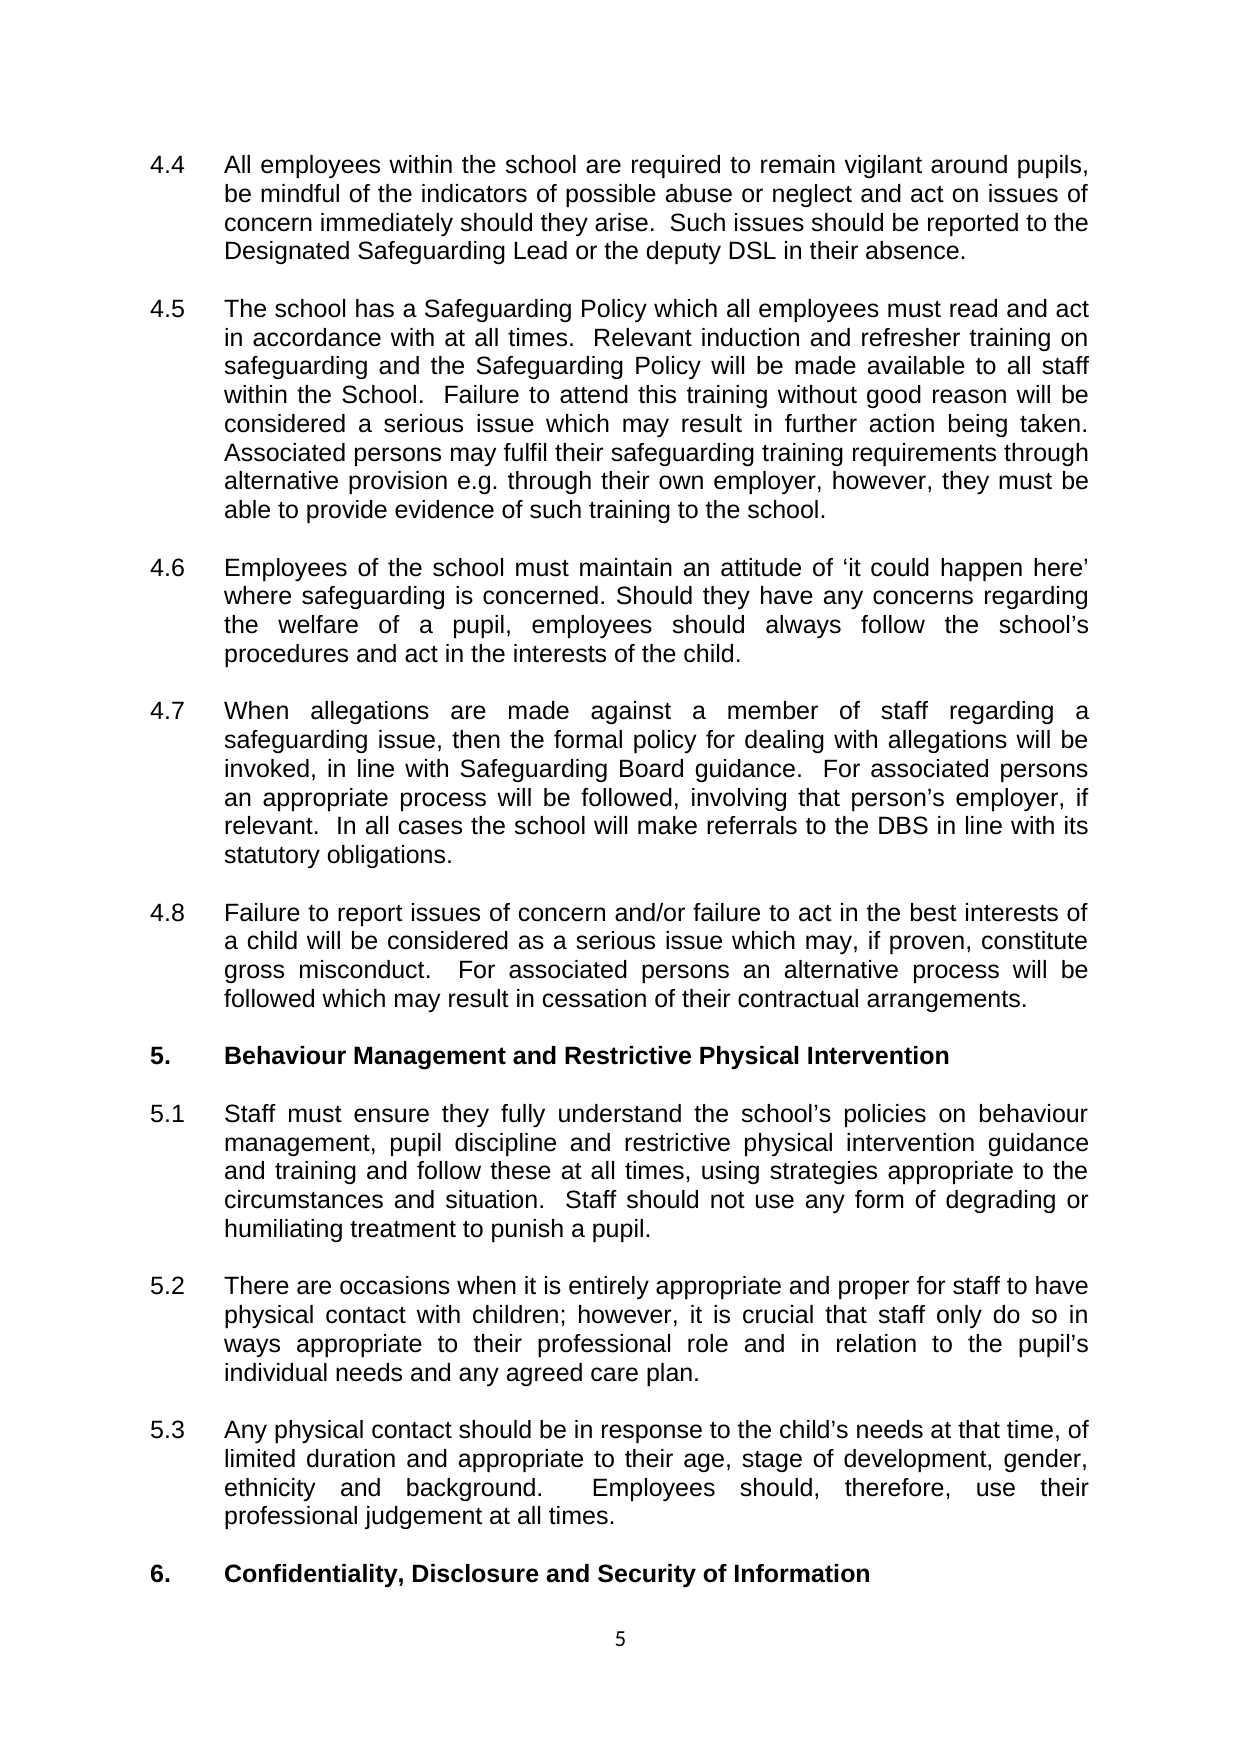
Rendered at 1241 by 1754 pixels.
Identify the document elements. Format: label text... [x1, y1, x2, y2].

text 5.3 Any physical contact should be in response to the child’s needs at that time, of limited duration and appropriate to their age, stage of development, gender, ethnicity and background. Employees should, therefore, use their professional judgement at all times. [150, 1415, 1090, 1530]
list Failure to report issues of concern and/or failure to act in the best interests of a child will be considered as a serious issue which may, if proven, constitute gross misconduct. For associated persons an alternative process will be followed which may result in cessation of their contractual arrangements. [150, 897, 1090, 1012]
text 5.2 There are occasions when it is entirely appropriate and proper for staff to have physical contact with children; however, it is crucial that staff only do so in ways appropriate to their professional role and in relation to the pupil’s individual needs and any agreed care plan. [150, 1271, 1090, 1386]
text 4.6 Employees of the school must maintain an attitude of ‘it could happen here’ where safeguarding is concerned. Should they have any concerns regarding the welfare of a pupil, employees should always follow the school’s procedures and act in the interests of the child. [150, 552, 1090, 667]
text 4.5 The school has a Safeguarding Policy which all employees must read and act in accordance with at all times. Relevant induction and refresher training on safeguarding and the Safeguarding Policy will be made available to all staff within the School. Failure to attend this training without good reason will be considered a serious issue which may result in further action being taken. Associated persons may fulfil their safeguarding training requirements through alternative provision e.g. through their own employer, however, they must be able to provide evidence of such training to the school. [150, 294, 1090, 524]
text 5.1 Staff must ensure they fully understand the school’s policies on behaviour management, pupil discipline and restrictive physical intervention guidance and training and follow these at all times, using strategies appropriate to the circumstances and situation. Staff should not use any form of degrading or humiliating treatment to punish a pupil. [150, 1099, 1090, 1242]
list When allegations are made against a member of staff regarding a safeguarding issue, then the formal policy for dealing with allegations will be invoked, in line with Safeguarding Board guidance. For associated persons an appropriate process will be followed, involving that person’s employer, if relevant. In all cases the school will make referrals to the DBS in line with its statutory obligations. [150, 696, 1090, 869]
list Confidentiality, Disclosure and Security of Information [150, 1559, 1090, 1587]
list Behaviour Management and Restrictive Physical Intervention [150, 1041, 1090, 1070]
text 4.4 All employees within the school are required to remain vigilant around pupils, be mindful of the indicators of possible abuse or neglect and act on issues of concern immediately should they arise. Such issues should be reported to the Designated Safeguarding Lead or the deputy DSL in their absence. [150, 150, 1090, 265]
